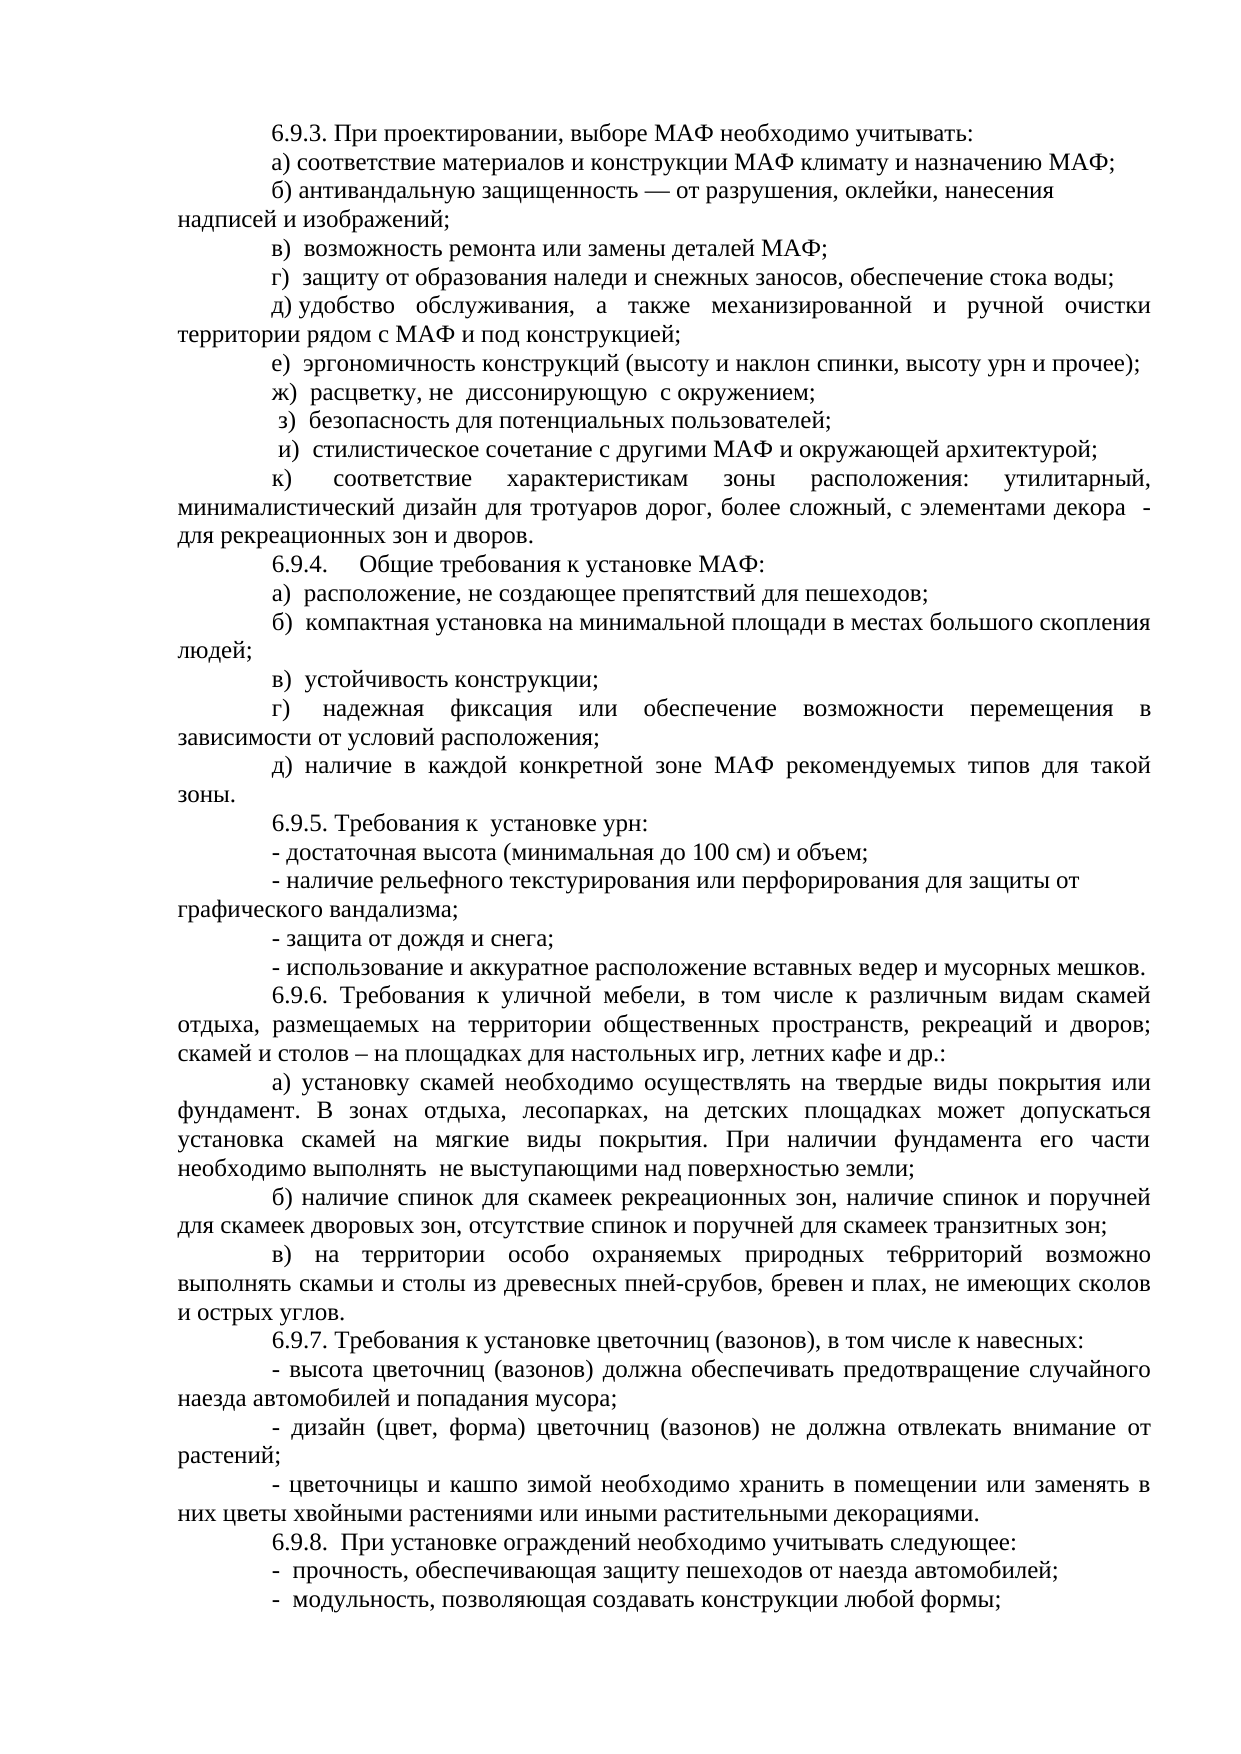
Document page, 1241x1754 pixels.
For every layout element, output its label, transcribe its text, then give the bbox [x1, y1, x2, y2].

text - достаточная высота (минимальная до ) и объем; [177, 837, 1152, 866]
text 6.9.3. При проектировании, выборе МАФ необходимо учитывать: [177, 118, 1152, 147]
text в) на территории особо охраняемых природных те6рриторий возможно выполнять скамьи и столы из древесных пней-срубов, бревен и плах, не имеющих сколов и острых углов. [177, 1239, 1152, 1326]
text - защита от дождя и снега; [177, 923, 1152, 952]
text з) безопасность для потенциальных пользователей; [177, 406, 1152, 434]
text к) соответствие характеристикам зоны расположения: утилитарный, минималистический дизайн для тротуаров дорог, более сложный, с элементами декора - для рекреационных зон и дворов. [177, 463, 1152, 549]
text в) устойчивость конструкции; [177, 664, 1152, 693]
text д) удобство обслуживания, а также механизированной и ручной очистки территории рядом с МАФ и под конструкцией; [177, 291, 1152, 348]
text 6.9.5. Требования к установке урн: [177, 808, 1152, 837]
text 6.9.7. Требования к установке цветочниц (вазонов), в том числе к навесных: [177, 1326, 1152, 1354]
text в) возможность ремонта или замены деталей МАФ; [177, 233, 1152, 262]
text - дизайн (цвет, форма) цветочниц (вазонов) не должна отвлекать внимание от растений; [177, 1412, 1152, 1469]
text г) защиту от образования наледи и снежных заносов, обеспечение стока воды; [177, 262, 1152, 291]
text - использование и аккуратное расположение вставных ведер и мусорных мешков. [177, 952, 1152, 981]
text а) установку скамей необходимо осуществлять на твердые виды покрытия или фундамент. В зонах отдыха, лесопарках, на детских площадках может допускаться установка скамей на мягкие виды покрытия. При наличии фундамента его части необходимо выполнять не выступающими над поверхностью земли; [177, 1067, 1152, 1182]
text и) стилистическое сочетание с другими МАФ и окружающей архитектурой; [177, 434, 1152, 463]
text б) наличие спинок для скамеек рекреационных зон, наличие спинок и поручней для скамеек дворовых зон, отсутствие спинок и поручней для скамеек транзитных зон; [177, 1182, 1152, 1239]
text д) наличие в каждой конкретной зоне МАФ рекомендуемых типов для такой зоны. [177, 751, 1152, 808]
text а) соответствие материалов и конструкции МАФ климату и назначению МАФ; [177, 147, 1152, 176]
text - цветочницы и кашпо зимой необходимо хранить в помещении или заменять в них цветы хвойными растениями или иными растительными декорациями. [177, 1469, 1152, 1527]
text 6.9.4. Общие требования к установке МАФ: [177, 549, 1152, 578]
text а) расположение, не создающее препятствий для пешеходов; [177, 578, 1152, 607]
text - прочность, обеспечивающая защиту пешеходов от наезда автомобилей; [177, 1556, 1152, 1584]
text б) компактная установка на минимальной площади в местах большого скопления людей; [177, 607, 1152, 664]
text г) надежная фиксация или обеспечение возможности перемещения в зависимости от условий расположения; [177, 693, 1152, 751]
text б) антивандальную защищенность ― от разрушения, оклейки, нанесения надписей и изображений; [177, 176, 1152, 233]
text 6.9.6. Требования к уличной мебели, в том числе к различным видам скамей отдыха, размещаемых на территории общественных пространств, рекреаций и дворов; скамей и столов – на площадках для настольных игр, летних кафе и др.: [177, 981, 1152, 1067]
text ж) расцветку, не диссонирующую с окружением; [177, 377, 1152, 406]
text 6.9.8. При установке ограждений необходимо учитывать следующее: [177, 1527, 1152, 1556]
text е) эргономичность конструкций (высоту и наклон спинки, высоту урн и прочее); [177, 348, 1152, 377]
text - высота цветочниц (вазонов) должна обеспечивать предотвращение случайного наезда автомобилей и попадания мусора; [177, 1354, 1152, 1412]
text - модульность, позволяющая создавать конструкции любой формы; [177, 1584, 1152, 1613]
text - наличие рельефного текстурирования или перфорирования для защиты от графического вандализма; [177, 866, 1152, 923]
